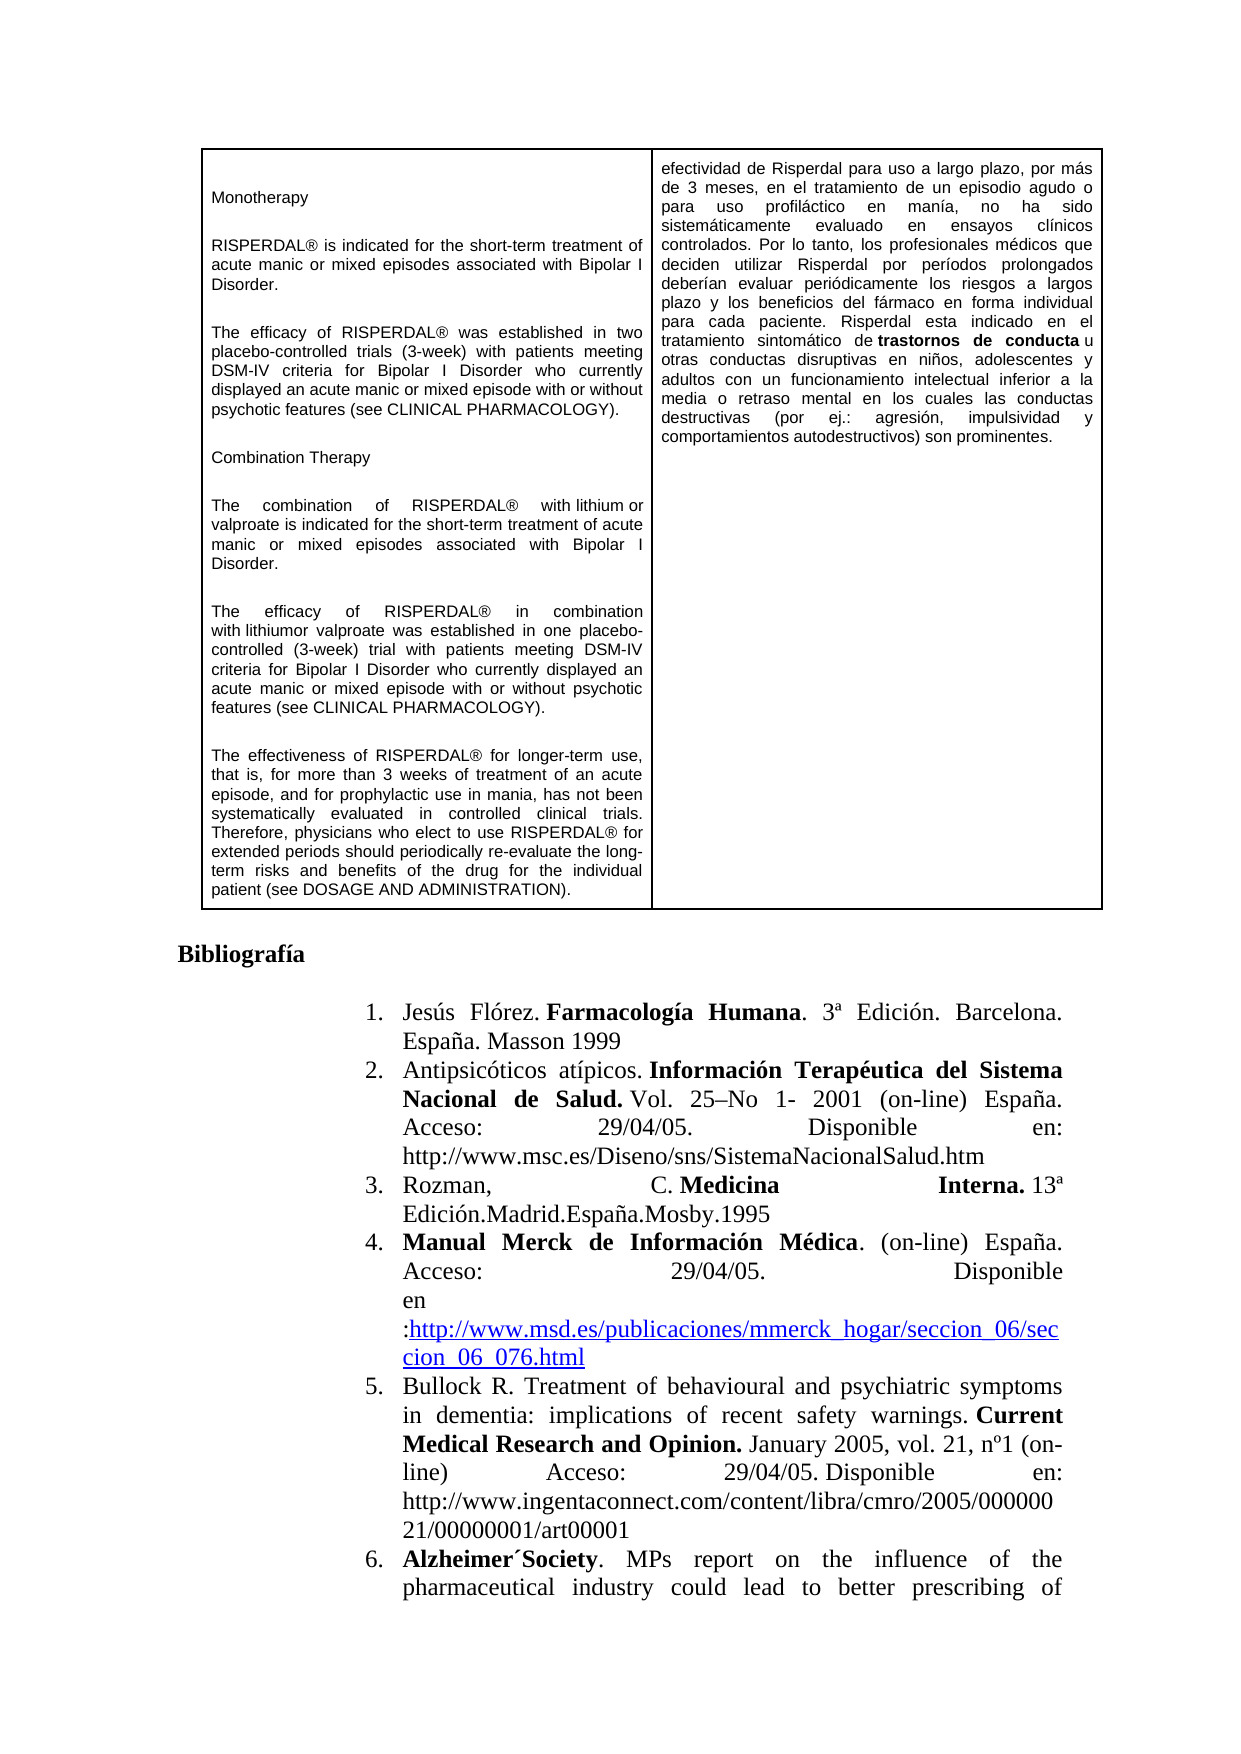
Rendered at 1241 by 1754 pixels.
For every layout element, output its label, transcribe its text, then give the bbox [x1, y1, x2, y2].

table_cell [653, 150, 1101, 908]
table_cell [203, 150, 651, 908]
text Bibliografía [177, 939, 1063, 968]
list Antipsicóticos atípicos. Información Terapéutica del Sistema Nacional de Salud. Vol. 25–No 1- 2001 (on-line) España. Acceso: 29/04/05. Disponible en: http://www.msc.es/Diseno/sns/SistemaNacionalSalud.htm [365, 1055, 1063, 1170]
list Rozman, C. Medicina Interna. 13ª Edición.Madrid.España.Mosby.1995 [365, 1170, 1063, 1227]
list Jesús Flórez. Farmacología Humana. 3ª Edición. Barcelona. España. Masson 1999 [365, 997, 1063, 1055]
list Manual Merck de Información Médica. (on-line) España. Acceso: 29/04/05. Disponible en:http://www.msd.es/publicaciones/mmerck_hogar/seccion_06/seccion_06_076.html [365, 1227, 1063, 1371]
list Bullock R. Treatment of behavioural and psychiatric symptoms in dementia: implications of recent safety warnings. Current Medical Research and Opinion. January 2005, vol. 21, nº1 (on-line) Acceso: 29/04/05. Disponible en: http://www.ingentaconnect.com/content/libra/cmro/2005/00000021/00000001/art00001 [365, 1371, 1063, 1544]
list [365, 1544, 1063, 1601]
